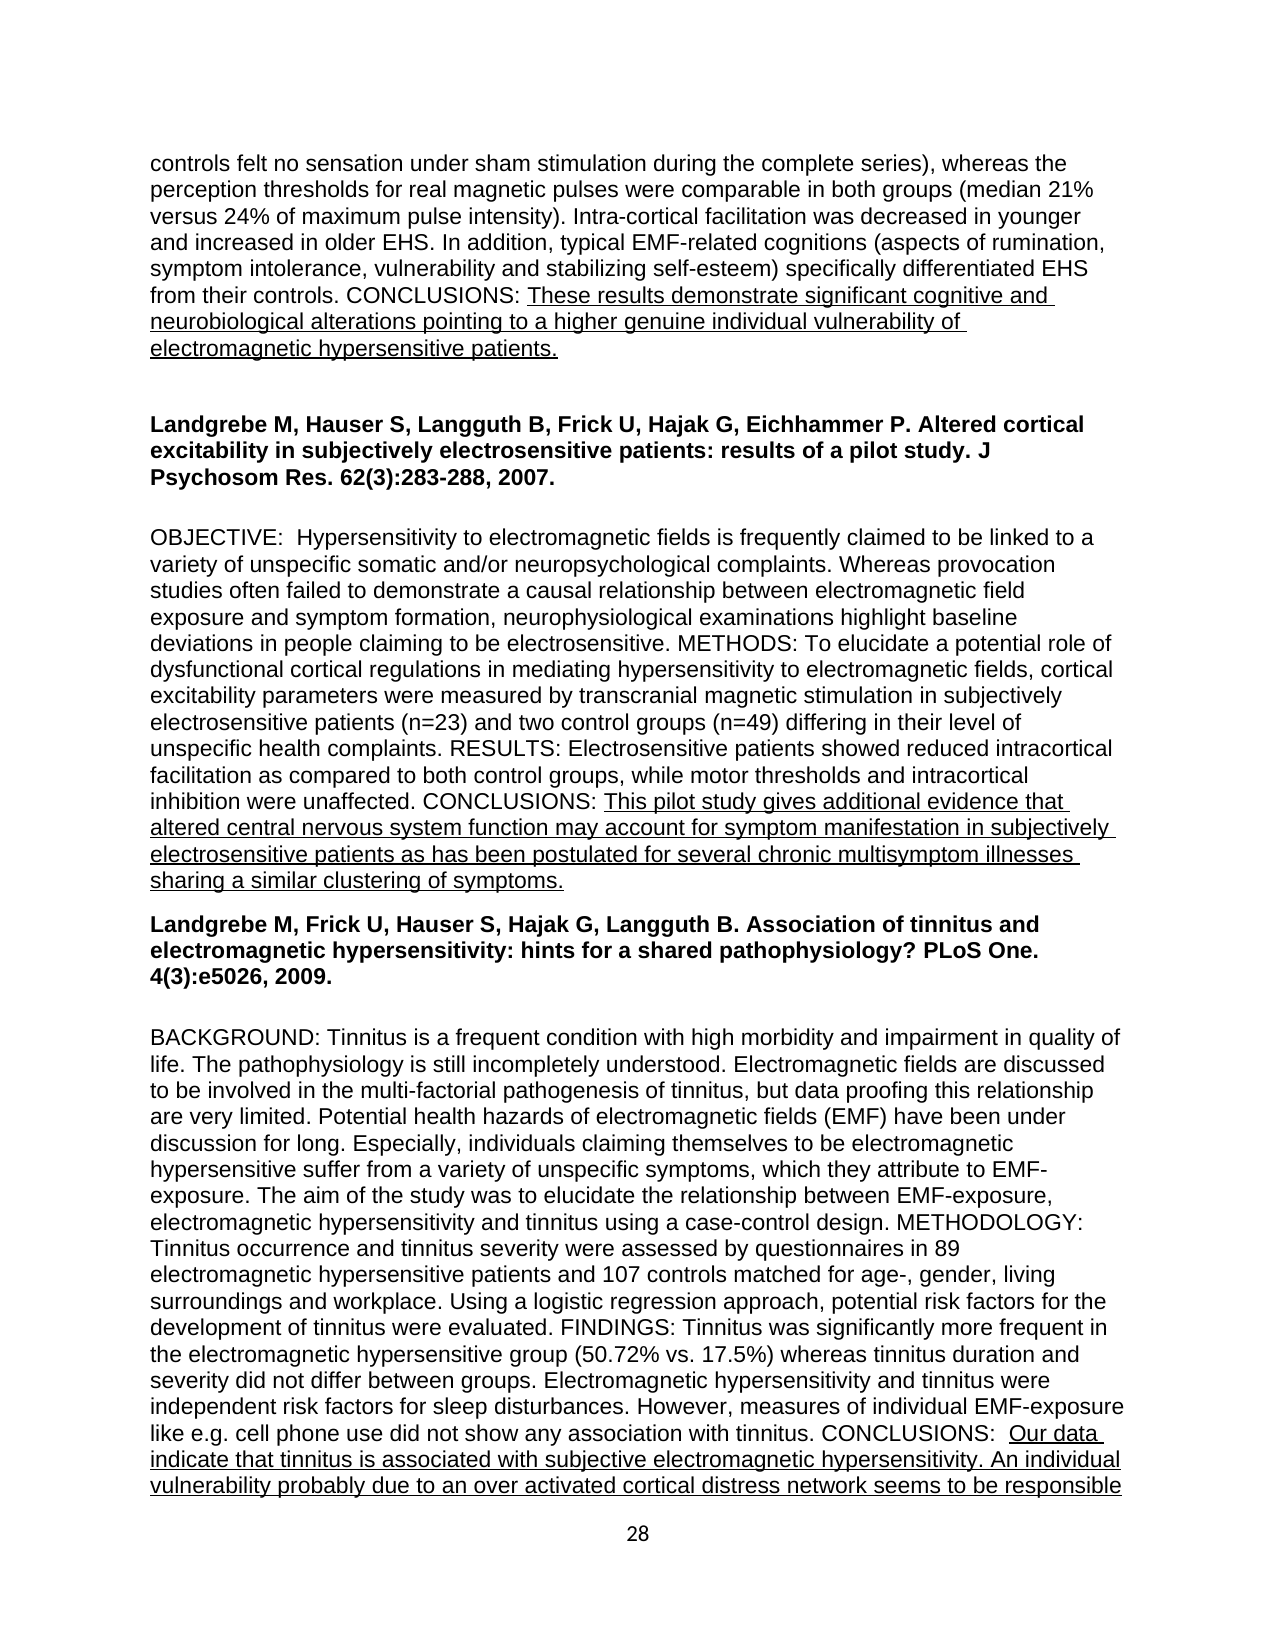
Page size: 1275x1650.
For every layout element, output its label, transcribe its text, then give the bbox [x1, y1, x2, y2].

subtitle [150, 1024, 1125, 1499]
text Landgrebe M, Frick U, Hauser S, Hajak G, Langguth B. Association of tinnitus and electromagnetic hypersensitivity: hints for a shared pathophysiology? PLoS One. 4(3):e5026, 2009. [150, 911, 1125, 990]
text Landgrebe M, Hauser S, Langguth B, Frick U, Hajak G, Eichhammer P. Altered cortical excitability in subjectively electrosensitive patients: results of a pilot study. J Psychosom Res. 62(3):283-288, 2007. [150, 411, 1125, 490]
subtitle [150, 150, 1125, 361]
subtitle OBJECTIVE: Hypersensitivity to electromagnetic fields is frequently claimed to be linked to a variety of unspecific somatic and/or neuropsychological complaints. Whereas provocation studies often failed to demonstrate a causal relationship between electromagnetic field exposure and symptom formation, neurophysiological examinations highlight baseline deviations in people claiming to be electrosensitive. METHODS: To elucidate a potential role of dysfunctional cortical regulations in mediating hypersensitivity to electromagnetic fields, cortical excitability parameters were measured by transcranial magnetic stimulation in subjectively electrosensitive patients (n=23) and two control groups (n=49) differing in their level of unspecific health complaints. RESULTS: Electrosensitive patients showed reduced intracortical facilitation as compared to both control groups, while motor thresholds and intracortical inhibition were unaffected. CONCLUSIONS: This pilot study gives additional evidence that altered central nervous system function may account for symptom manifestation in subjectively electrosensitive patients as has been postulated for several chronic multisymptom illnesses sharing a similar clustering of symptoms. [150, 524, 1125, 893]
